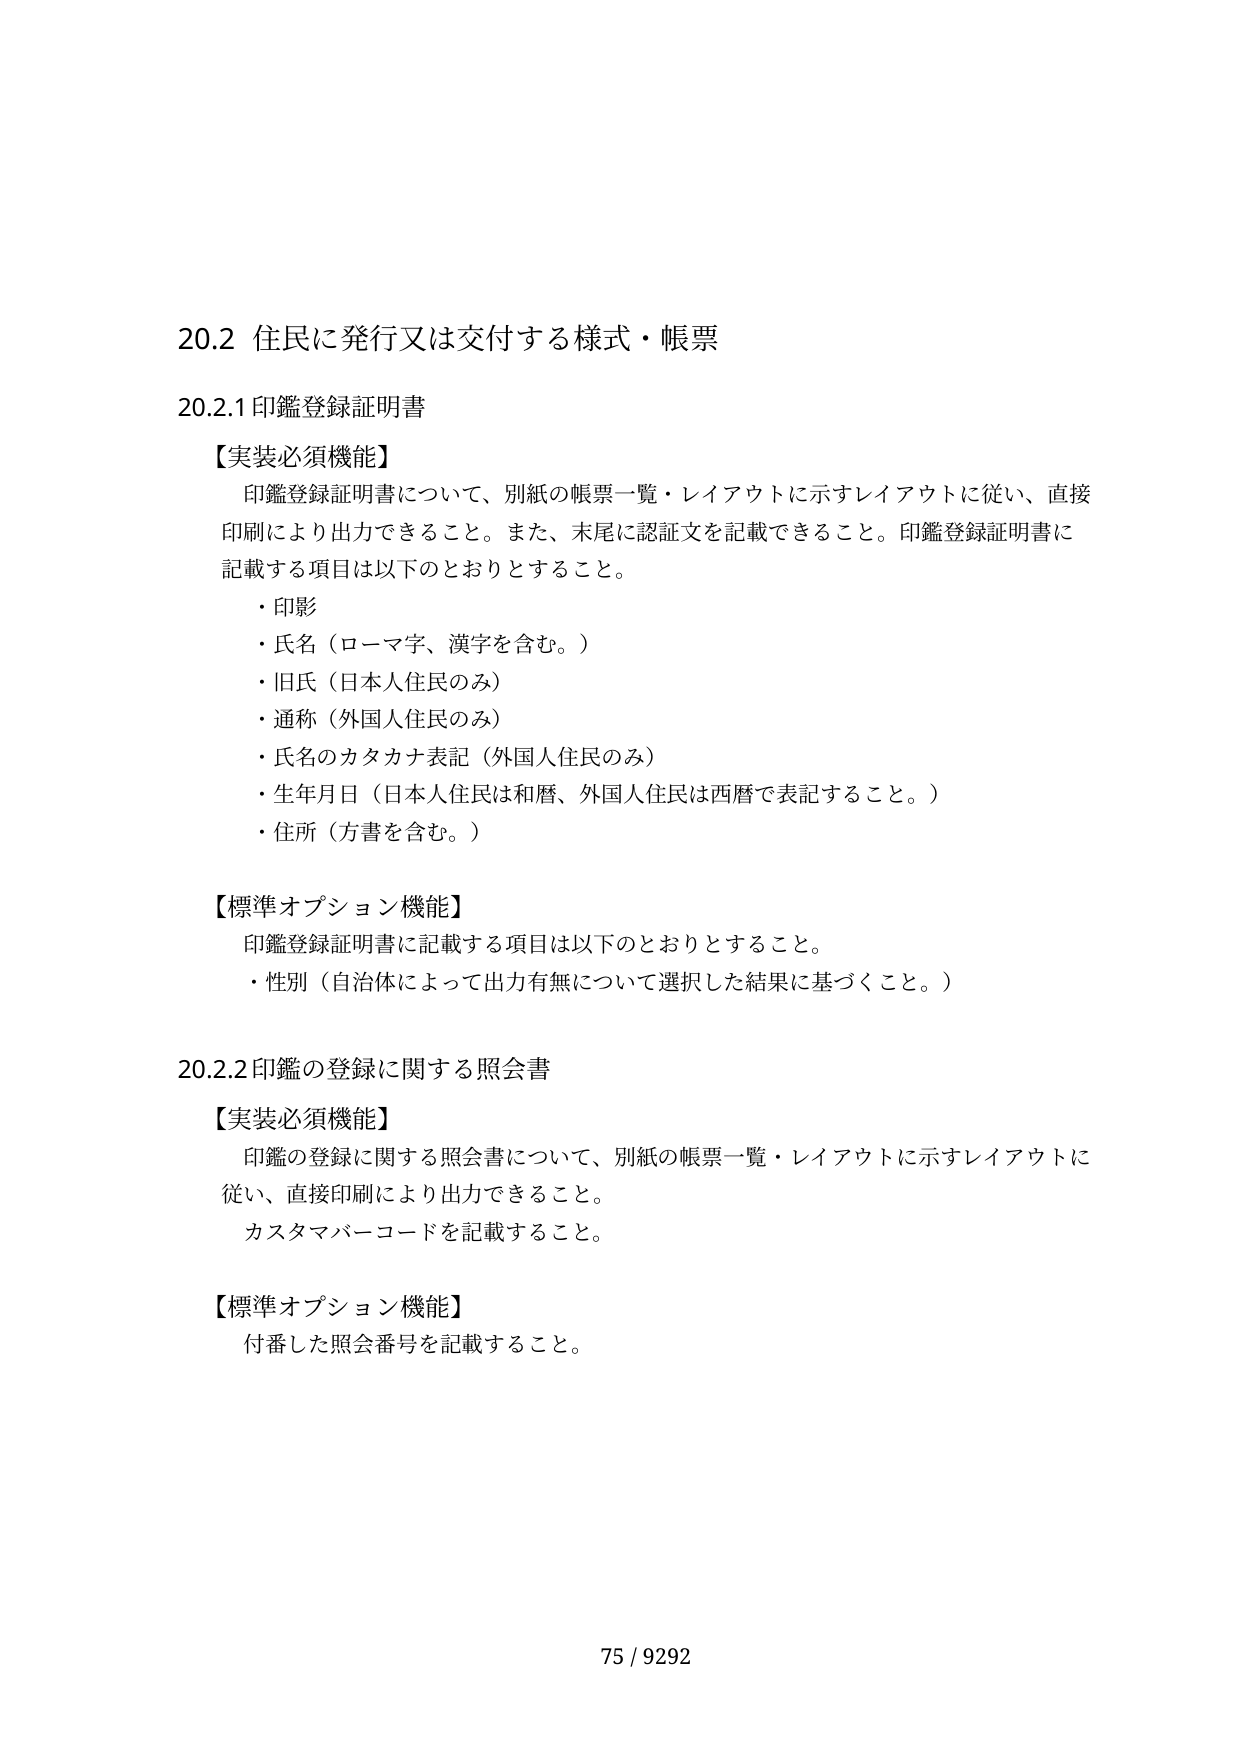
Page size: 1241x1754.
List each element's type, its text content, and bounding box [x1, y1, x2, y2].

text ・通称（外国人住民のみ） [177, 699, 1092, 737]
text ・氏名のカタカナ表記（外国人住民のみ） [177, 737, 1092, 774]
text ・性別（自治体によって出力有無について選択した結果に基づくこと。） [177, 962, 1092, 999]
text 印鑑の登録に関する照会書について、別紙の帳票一覧・レイアウトに示すレイアウトに従い、直接印刷により出力できること。 [221, 1137, 1092, 1212]
text ・旧氏（日本人住民のみ） [177, 662, 1092, 699]
text 【実装必須機能】 [177, 1099, 1092, 1137]
text 【実装必須機能】 [177, 437, 1092, 474]
text 付番した照会番号を記載すること。 [221, 1324, 1092, 1362]
subtitle 住民に発行又は交付する様式・帳票 [177, 299, 1092, 374]
text 印鑑登録証明書について、別紙の帳票一覧・レイアウトに示すレイアウトに従い、直接印刷により出力できること。また、末尾に認証文を記載できること。印鑑登録証明書に記載する項目は以下のとおりとすること。 [221, 474, 1092, 587]
text 【標準オプション機能】 [177, 887, 1092, 924]
text ・住所（方書を含む。） [177, 812, 1092, 849]
text ・印影 [177, 587, 1092, 624]
text ・氏名（ローマ字、漢字を含む。） [177, 624, 1092, 662]
text カスタマバーコードを記載すること。 [221, 1212, 1092, 1249]
text 印鑑登録証明書に記載する項目は以下のとおりとすること。 [221, 924, 1092, 962]
subtitle 印鑑登録証明書 [177, 387, 1092, 424]
text 【標準オプション機能】 [177, 1287, 1092, 1324]
subtitle 印鑑の登録に関する照会書 [177, 1049, 1092, 1087]
text ・生年月日（日本人住民は和暦、外国人住民は西暦で表記すること。） [177, 774, 1092, 812]
